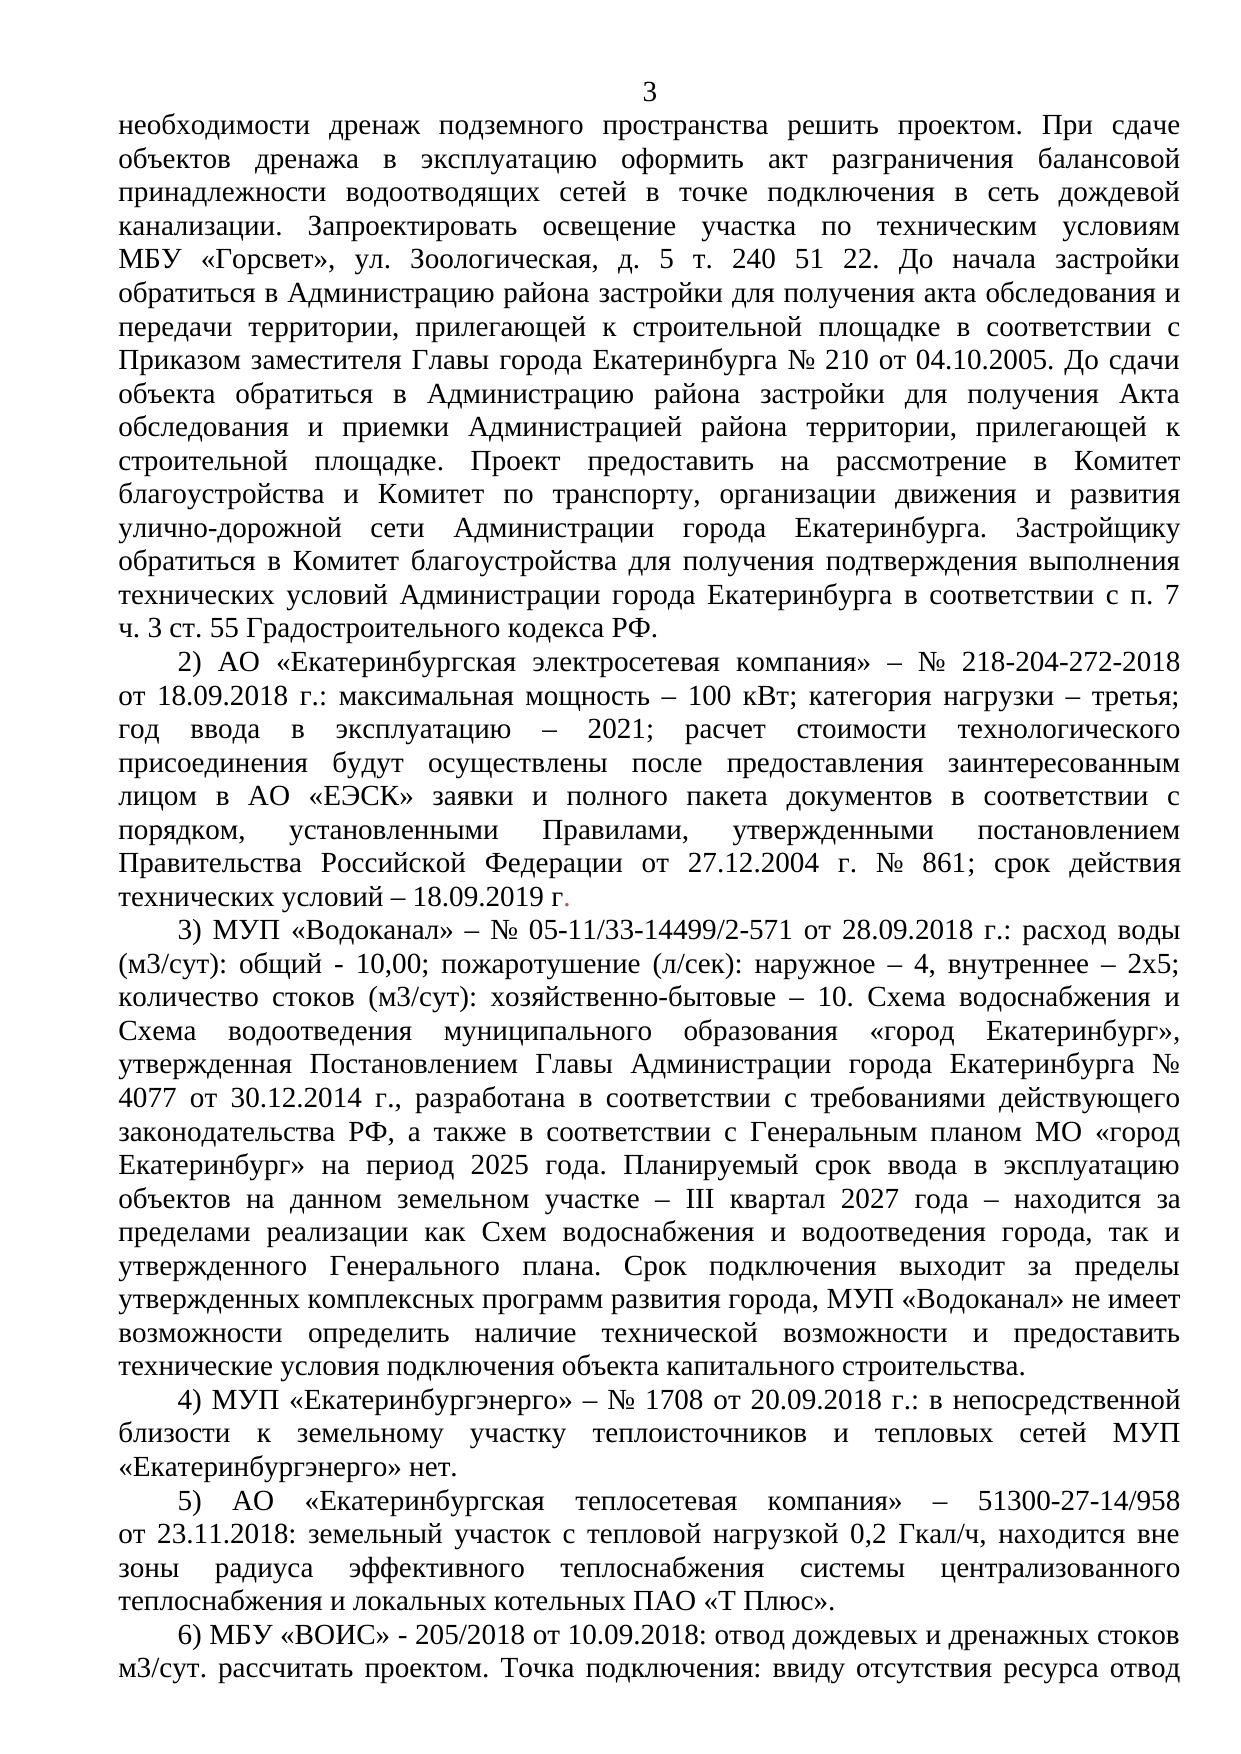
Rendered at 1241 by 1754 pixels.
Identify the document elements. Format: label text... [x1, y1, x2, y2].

text 4) МУП «Екатеринбургэнерго» – № 1708 от 20.09.2018 г.: в непосредственной близости к земельному участку теплоисточников и тепловых сетей МУП «Екатеринбургэнерго» нет. [118, 1382, 1181, 1483]
text 5) АО «Екатеринбургская теплосетевая компания» – 51300-27-14/958 от 23.11.2018: земельный участок с тепловой нагрузкой 0,2 Гкал/ч, находится вне зоны радиуса эффективного теплоснабжения системы централизованного теплоснабжения и локальных котельных ПАО «Т Плюс». [118, 1483, 1181, 1617]
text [118, 1617, 1181, 1684]
text 2) АО «Екатеринбургская электросетевая компания» – № 218-204-272-2018 от 18.09.2018 г.: максимальная мощность – 100 кВт; категория нагрузки – третья; год ввода в эксплуатацию – 2021; расчет стоимости технологического присоединения будут осуществлены после предоставления заинтересованным лицом в АО «ЕЭСК» заявки и полного пакета документов в соответствии с порядком, установленными Правилами, утвержденными постановлением Правительства Российской Федерации от 27.12.2004 г. № 861; срок действия технических условий – 18.09.2019 г. [118, 644, 1181, 912]
text 3) МУП «Водоканал» – № 05-11/33-14499/2-571 от 28.09.2018 г.: расход воды (м3/сут): общий - 10,00; пожаротушение (л/сек): наружное – 4, внутреннее – 2х5; количество стоков (м3/сут): хозяйственно-бытовые – 10. Схема водоснабжения и Схема водоотведения муниципального образования «город Екатеринбург», утвержденная Постановлением Главы Администрации города Екатеринбурга № 4077 от 30.12.2014 г., разработана в соответствии с требованиями действующего законодательства РФ, а также в соответствии с Генеральным планом МО «город Екатеринбург» на период 2025 года. Планируемый срок ввода в эксплуатацию объектов на данном земельном участке – III квартал 2027 года – находится за пределами реализации как Схем водоснабжения и водоотведения города, так и утвержденного Генерального плана. Срок подключения выходит за пределы утвержденных комплексных программ развития города, МУП «Водоканал» не имеет возможности определить наличие технической возможности и предоставить технические условия подключения объекта капитального строительства. [118, 912, 1181, 1382]
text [118, 107, 1181, 644]
